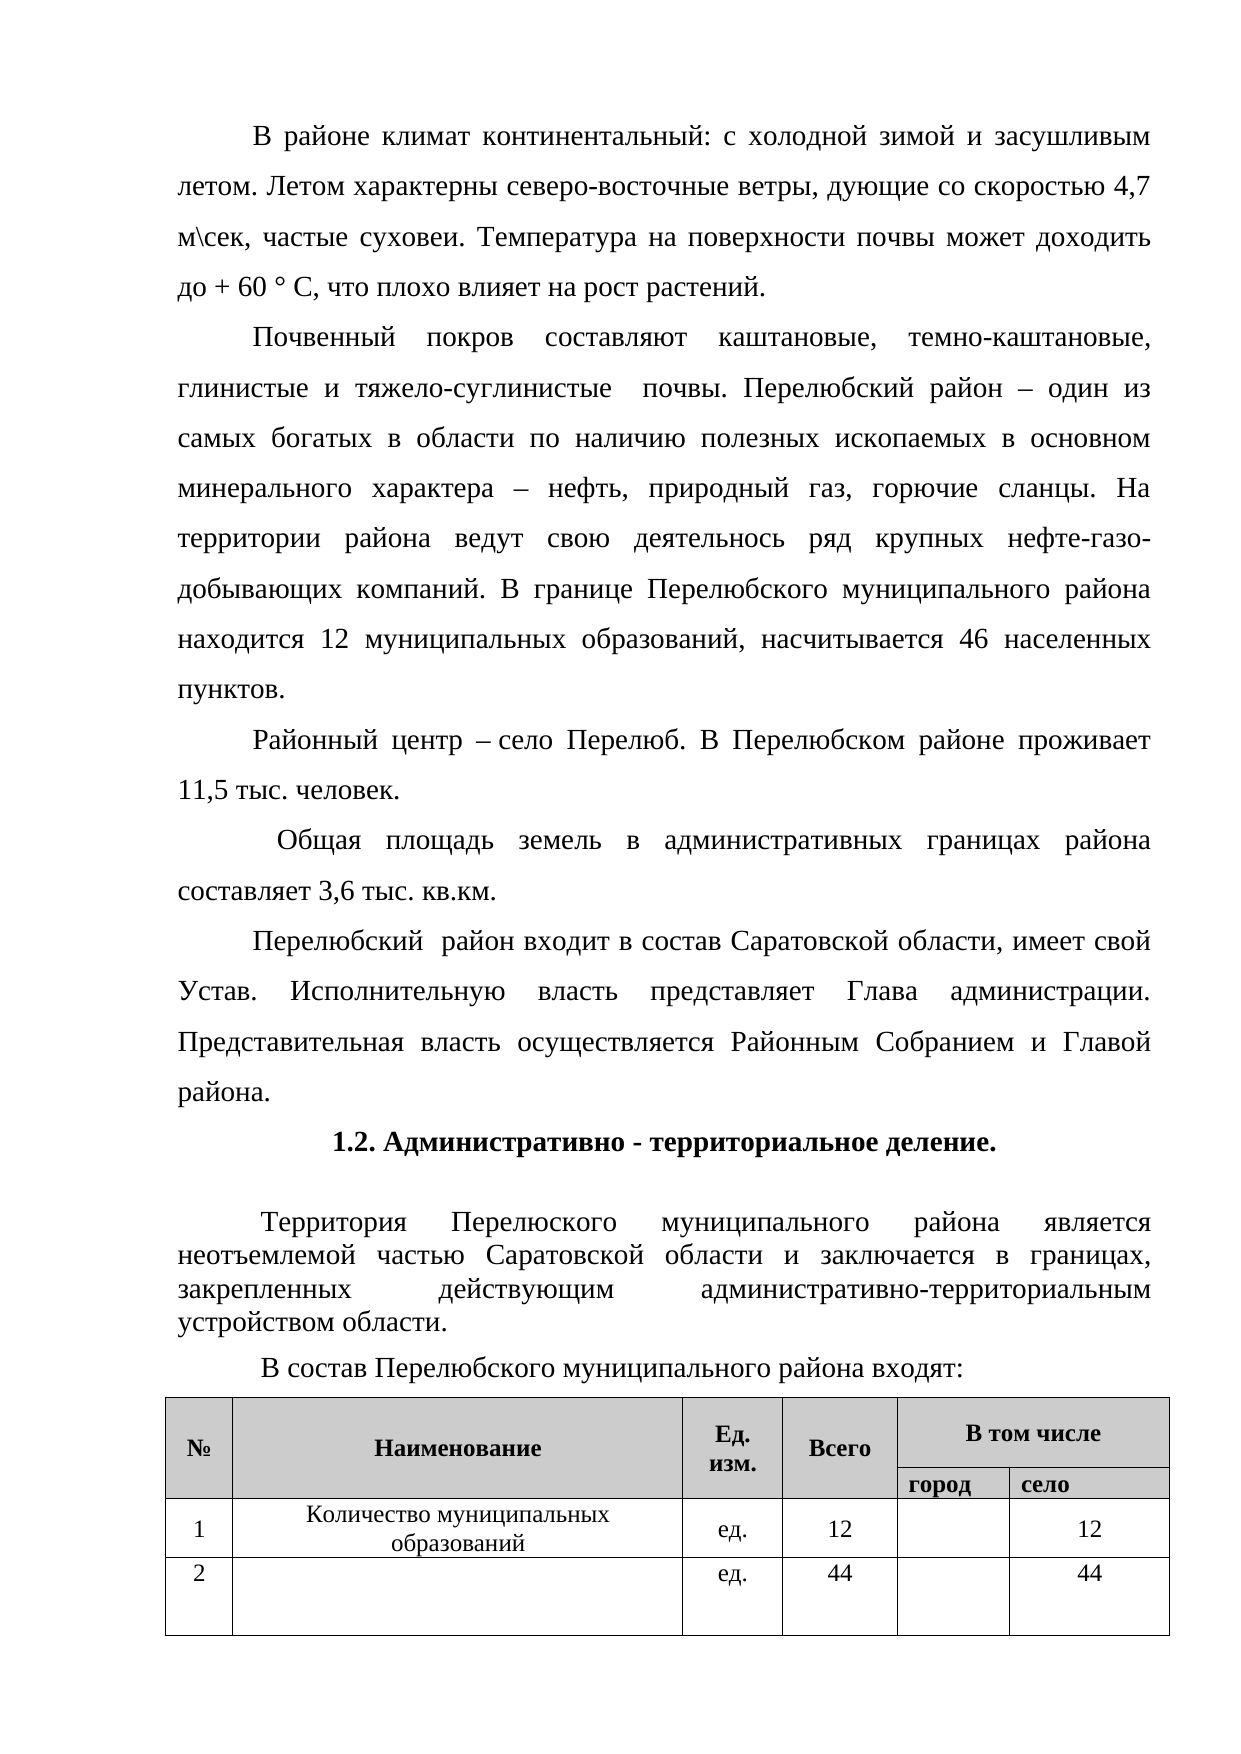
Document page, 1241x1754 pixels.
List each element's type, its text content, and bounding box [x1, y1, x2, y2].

table_cell город [898, 1468, 1009, 1498]
table_header В том числе [898, 1398, 1169, 1467]
text Территория Перелюского муниципального района является неотъемлемой частью Саратовской области и заключается в границах, закрепленных действующим административно-территориальным устройством области. [177, 1204, 1152, 1338]
table_cell ед. [683, 1499, 782, 1557]
text Перелюбский район входит в состав Саратовской области, имеет свой Устав. Исполнительную власть представляет Глава администрации. Представительная власть осуществляется Районным Собранием и Главой района. [177, 923, 1152, 1108]
table_header № [166, 1398, 232, 1498]
table_cell Количество муниципальных образований [233, 1499, 682, 1557]
text В состав Перелюбского муниципального района входят: [177, 1351, 1152, 1384]
table_cell [898, 1499, 1009, 1557]
text 1.2. Административно - территориальное деление. [177, 1124, 1152, 1158]
table_cell 2 [166, 1558, 232, 1635]
table_header Ед. изм. [683, 1398, 782, 1498]
table_cell 1 [166, 1499, 232, 1557]
table_cell [898, 1558, 1009, 1635]
table_header Всего [783, 1398, 897, 1498]
table_cell село [1010, 1468, 1169, 1498]
table_cell 44 [1010, 1558, 1169, 1635]
table_header Наименование [233, 1398, 682, 1498]
text Почвенный покров составляют каштановые, темно-каштановые, глинистые и тяжело-суглинистые почвы. Перелюбский район – один из самых богатых в области по наличию полезных ископаемых в основном минерального характера – нефть, природный газ, горючие сланцы. На территории района ведут свою деятельнось ряд крупных нефте-газо-добывающих компаний. В границе Перелюбского муниципального района находится 12 муниципальных образований, насчитывается 46 населенных пунктов. [177, 319, 1152, 705]
table_cell 12 [783, 1499, 897, 1557]
table_cell 44 [783, 1558, 897, 1635]
text Районный центр – село Перелюб. В Перелюбском районе проживает 11,5 тыс. человек. [177, 722, 1152, 806]
table_cell 12 [1010, 1499, 1169, 1557]
text Общая площадь земель в административных границах района составляет 3,6 тыс. кв.км. [177, 822, 1152, 906]
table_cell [233, 1558, 682, 1635]
text В районе климат континентальный: с холодной зимой и засушливым летом. Летом характерны северо-восточные ветры, дующие со скоростью 4,7 м\сек, частые суховеи. Температура на поверхности почвы может доходить до + 60 ° С, что плохо влияет на рост растений. [177, 118, 1152, 303]
table_cell ед. [683, 1558, 782, 1635]
